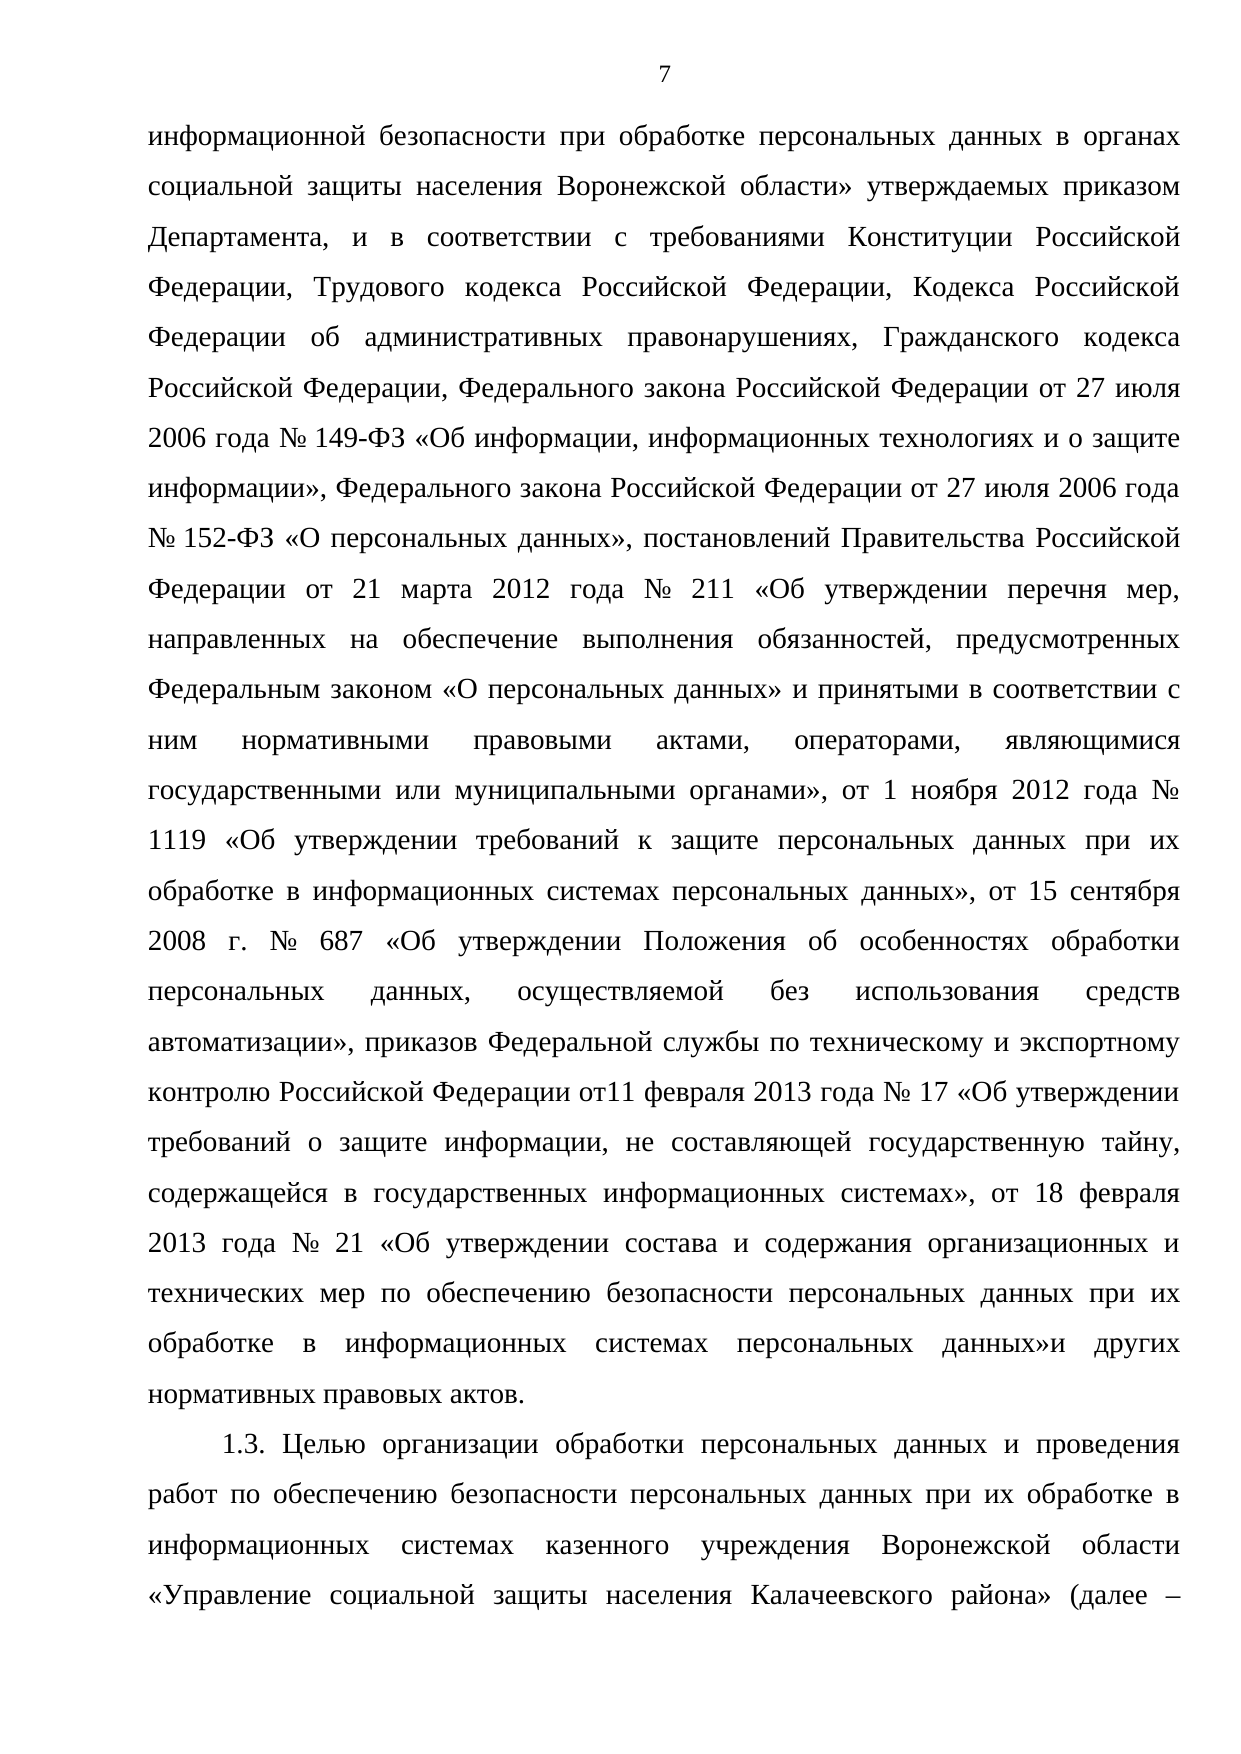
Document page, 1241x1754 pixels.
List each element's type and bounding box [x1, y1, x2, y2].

text [148, 118, 1181, 1409]
text [148, 1426, 1181, 1611]
